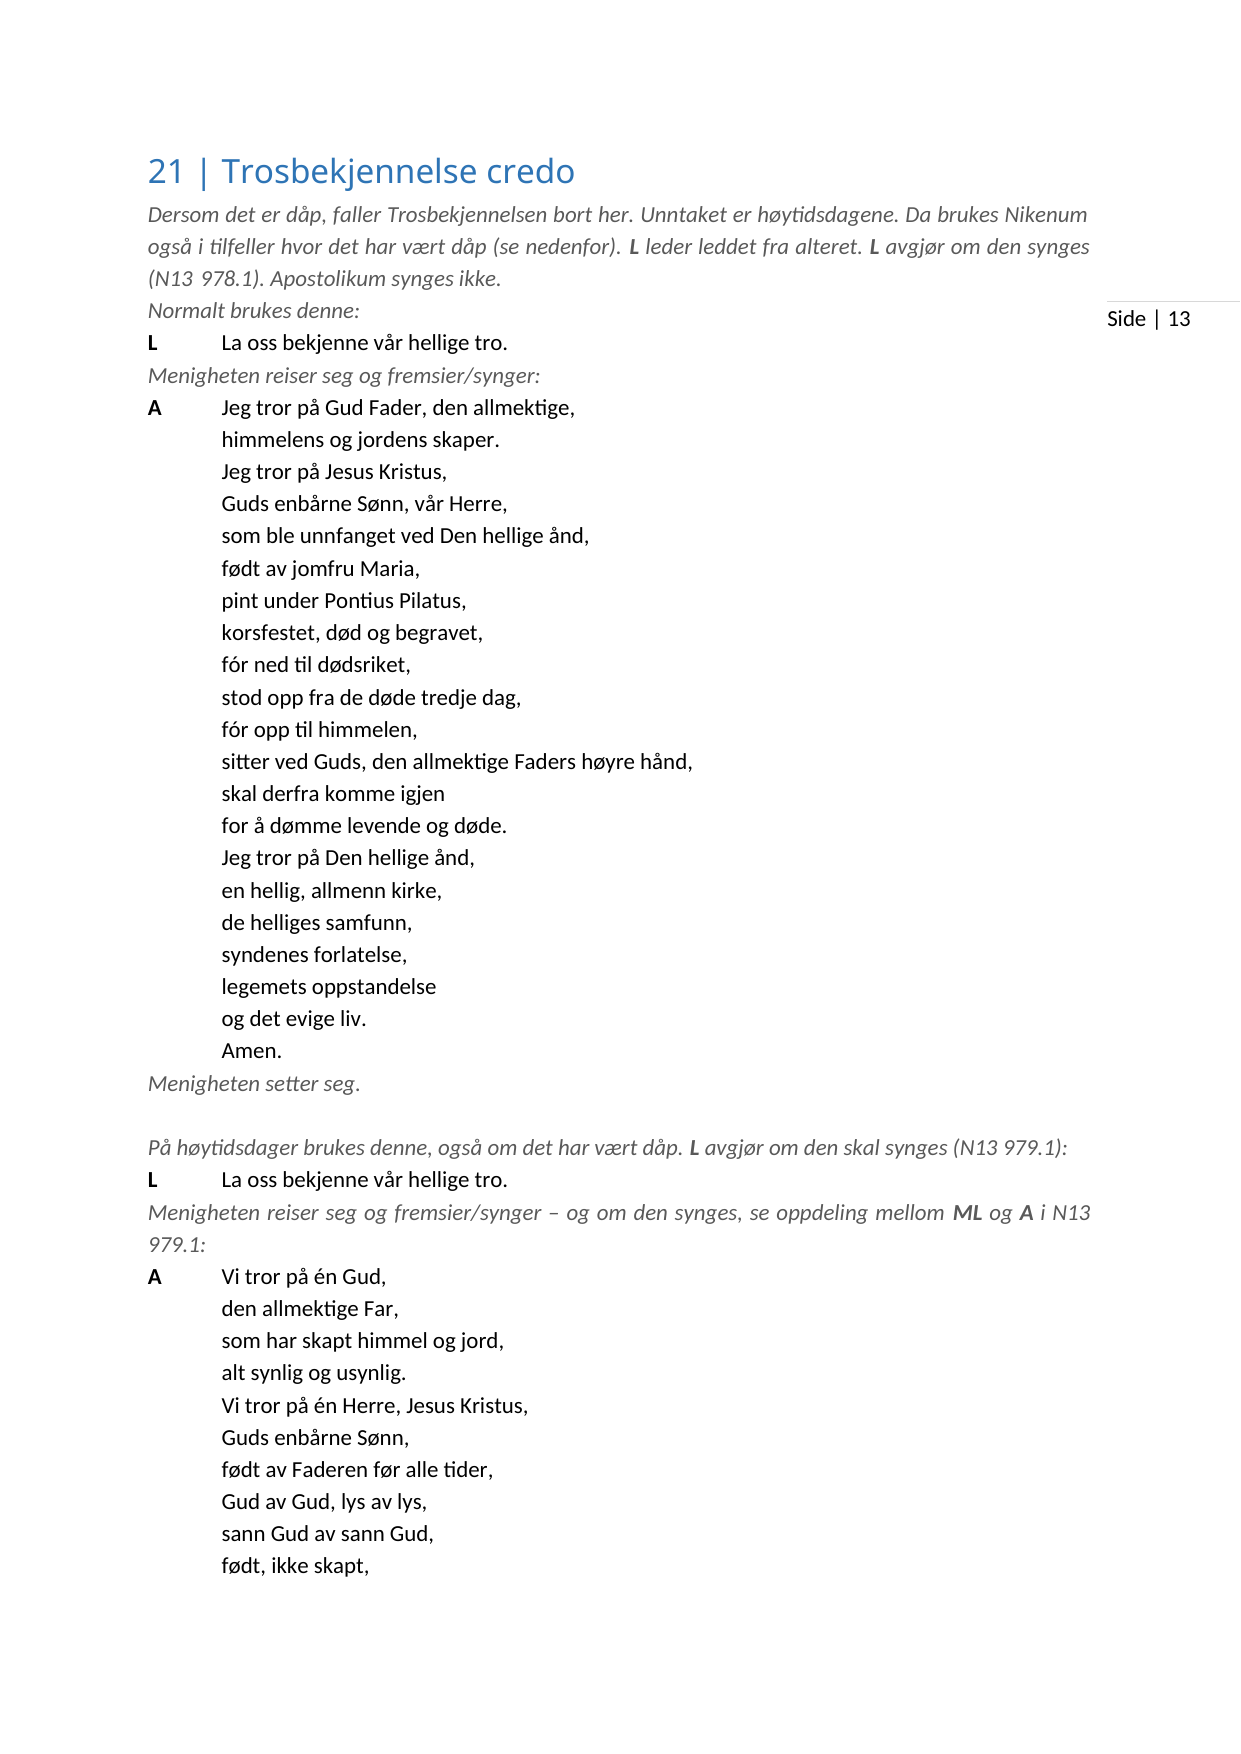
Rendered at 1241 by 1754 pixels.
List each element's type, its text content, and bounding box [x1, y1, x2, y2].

subtitle 21 | Trosbekjennelse credo [148, 148, 1093, 193]
text og det evige liv. [148, 1004, 1093, 1032]
text sann Gud av sann Gud, [148, 1519, 1093, 1547]
text den allmektige Far, [148, 1294, 1093, 1322]
text fór opp til himmelen, [148, 715, 1093, 743]
text Menigheten reiser seg og fremsier/synger – og om den synges, se oppdeling mellom ML og A i N13 979.1: [148, 1198, 1093, 1258]
text Vi tror på én Herre, Jesus Kristus, [148, 1391, 1093, 1419]
text fór ned til dødsriket, [148, 650, 1093, 678]
text skal derfra komme igjen [148, 779, 1093, 807]
text født av Faderen før alle tider, [148, 1455, 1093, 1483]
text pint under Pontius Pilatus, [148, 586, 1093, 614]
text L La oss bekjenne vår hellige tro. [148, 1165, 1093, 1193]
text sitter ved Guds, den allmektige Faders høyre hånd, [148, 747, 1093, 775]
text Amen. [148, 1037, 1093, 1065]
text alt synlig og usynlig. [148, 1358, 1093, 1387]
text Normalt brukes denne: [148, 296, 1093, 324]
text L La oss bekjenne vår hellige tro. [148, 328, 1093, 357]
text Guds enbårne Sønn, vår Herre, [148, 489, 1093, 517]
text Dersom det er dåp, faller Trosbekjennelsen bort her. Unntaket er høytidsdagene. Da brukes Nikenum også i tilfeller hvor det har vært dåp (se nedenfor). L leder leddet fra alteret. L avgjør om den synges (N13 978.1). Apostolikum synges ikke. [148, 200, 1093, 292]
text A Jeg tror på Gud Fader, den allmektige, [148, 393, 1093, 421]
text født av jomfru Maria, [148, 554, 1093, 582]
text Menigheten setter seg. [148, 1069, 1093, 1097]
text født, ikke skapt, [148, 1552, 1093, 1580]
text en hellig, allmenn kirke, [148, 876, 1093, 904]
text stod opp fra de døde tredje dag, [148, 683, 1093, 711]
text himmelens og jordens skaper. [148, 425, 1093, 453]
text de helliges samfunn, [148, 908, 1093, 936]
text syndenes forlatelse, [148, 940, 1093, 968]
text for å dømme levende og døde. [148, 811, 1093, 839]
text På høytidsdager brukes denne, også om det har vært dåp. L avgjør om den skal synges (N13 979.1): [148, 1133, 1093, 1161]
text legemets oppstandelse [148, 972, 1093, 1000]
text Jeg tror på Jesus Kristus, [148, 457, 1093, 485]
text Guds enbårne Sønn, [148, 1423, 1093, 1451]
text Jeg tror på Den hellige ånd, [148, 843, 1093, 872]
text A Vi tror på én Gud, [148, 1262, 1093, 1290]
text korsfestet, død og begravet, [148, 618, 1093, 646]
text som har skapt himmel og jord, [148, 1326, 1093, 1354]
text Gud av Gud, lys av lys, [148, 1487, 1093, 1515]
text som ble unnfanget ved Den hellige ånd, [148, 522, 1093, 550]
text Menigheten reiser seg og fremsier/synger: [148, 361, 1093, 389]
